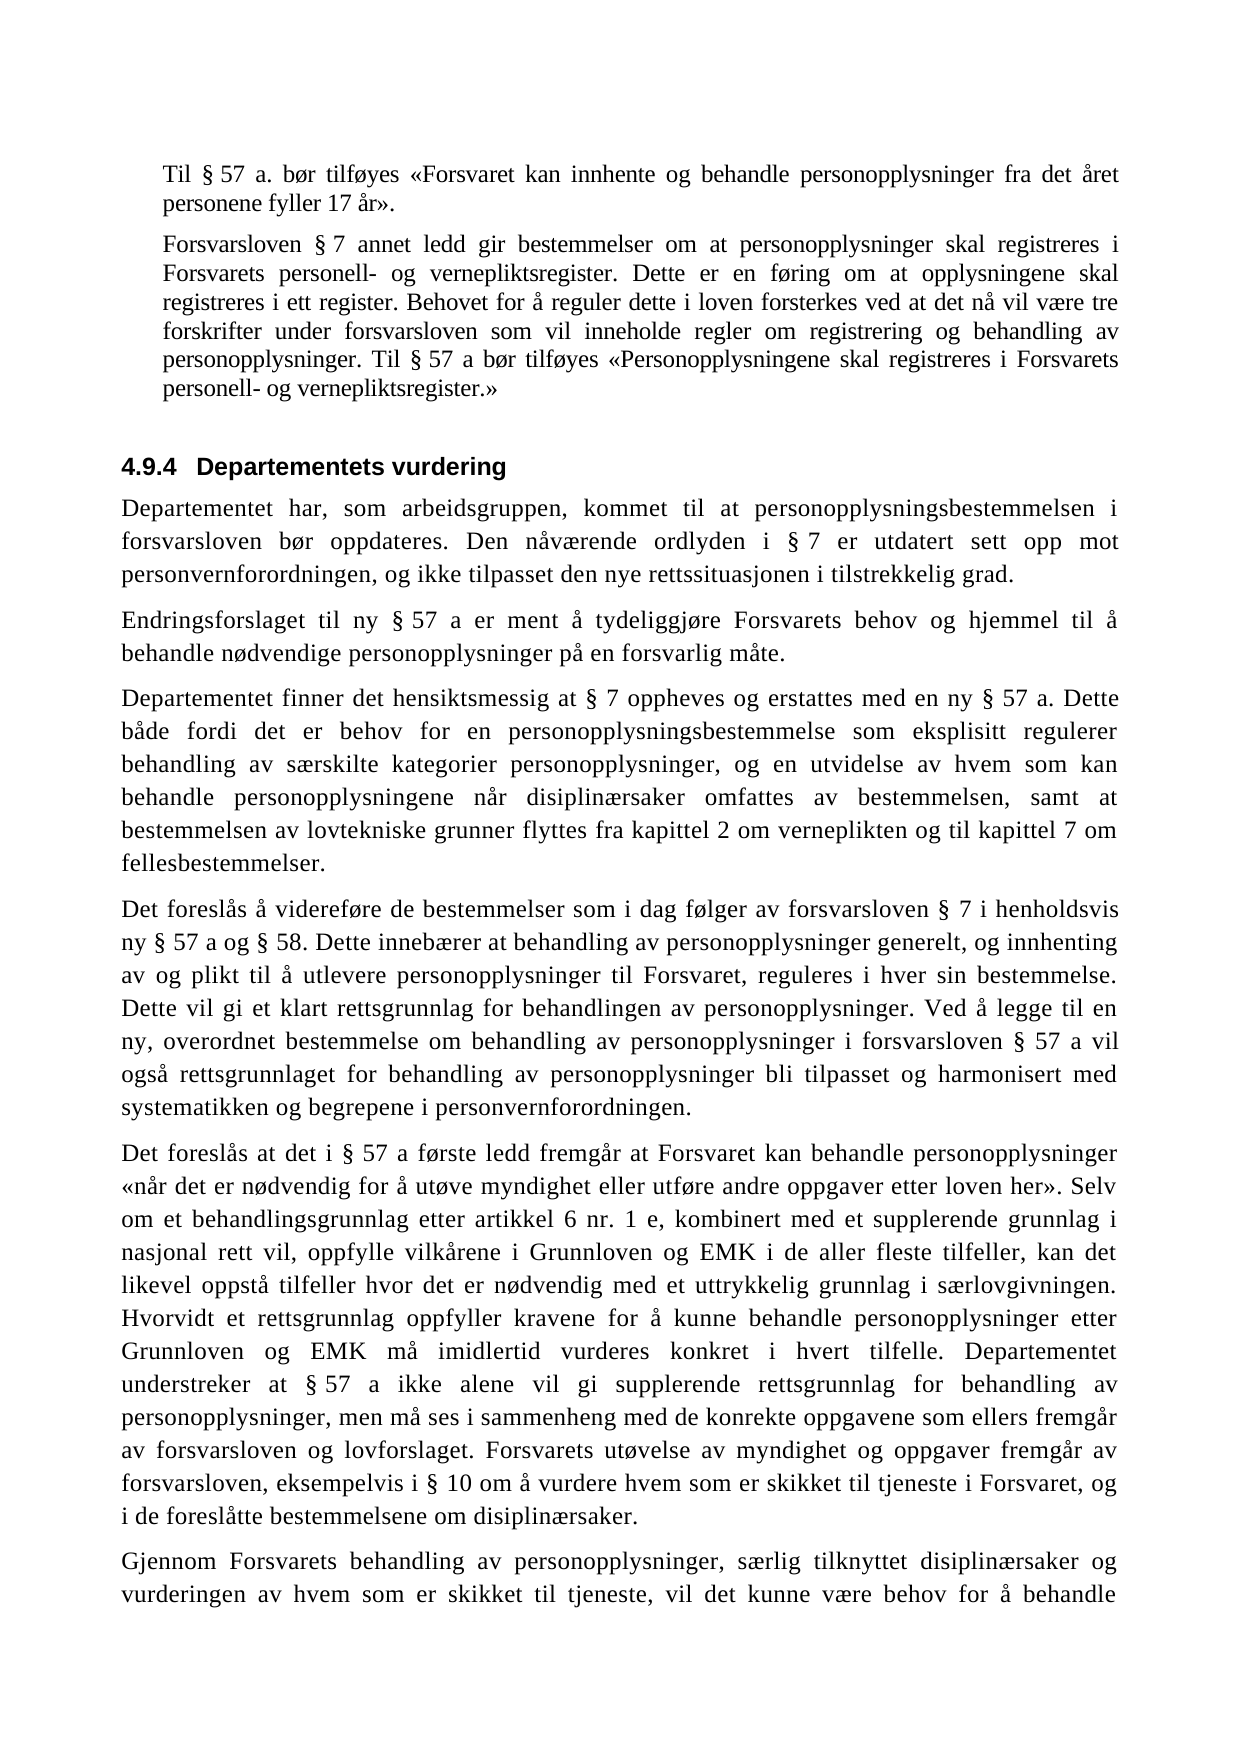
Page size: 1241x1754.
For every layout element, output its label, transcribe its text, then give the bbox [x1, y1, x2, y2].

text Til § 57 a. bør tilføyes «Forsvaret kan innhente og behandle personopplysninger fra det året personene fyller 17 år». [162, 159, 1119, 217]
text Endringsforslaget til ny § 57 a er ment å tydeliggjøre Forsvarets behov og hjemmel til å behandle nødvendige personopplysninger på en forsvarlig måte. [121, 605, 1119, 667]
text Forsvarsloven § 7 annet ledd gir bestemmelser om at personopplysninger skal registreres i Forsvarets personell- og vernepliktsregister. Dette er en føring om at opplysningene skal registreres i ett register. Behovet for å reguler dette i loven forsterkes ved at det nå vil være tre forskrifter under forsvarsloven som vil inneholde regler om registrering og behandling av personopplysninger. Til § 57 a bør tilføyes «Personopplysningene skal registreres i Forsvarets personell- og vernepliktsregister.» [162, 229, 1119, 402]
text Det foreslås å videreføre de bestemmelser som i dag følger av forsvarsloven § 7 i henholdsvis ny § 57 a og § 58. Dette innebærer at behandling av personopplysninger generelt, og innhenting av og plikt til å utlevere personopplysninger til Forsvaret, reguleres i hver sin bestemmelse. Dette vil gi et klart rettsgrunnlag for behandlingen av personopplysninger. Ved å legge til en ny, overordnet bestemmelse om behandling av personopplysninger i forsvarsloven § 57 a vil også rettsgrunnlaget for behandling av personopplysninger bli tilpasset og harmonisert med systematikken og begrepene i personvernforordningen. [121, 894, 1119, 1121]
text Departementet har, som arbeidsgruppen, kommet til at personopplysningsbestemmelsen i forsvarsloven bør oppdateres. Den nåværende ordlyden i § 7 er utdatert sett opp mot personvernforordningen, og ikke tilpasset den nye rettssituasjonen i tilstrekkelig grad. [121, 493, 1119, 588]
subtitle Departementets vurdering [121, 452, 1119, 481]
text Departementet finner det hensiktsmessig at § 7 oppheves og erstattes med en ny § 57 a. Dette både fordi det er behov for en personopplysningsbestemmelse som eksplisitt regulerer behandling av særskilte kategorier personopplysninger, og en utvidelse av hvem som kan behandle personopplysningene når disiplinærsaker omfattes av bestemmelsen, samt at bestemmelsen av lovtekniske grunner flyttes fra kapittel 2 om verneplikten og til kapittel 7 om fellesbestemmelser. [121, 683, 1119, 877]
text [121, 1546, 1119, 1608]
text Det foreslås at det i § 57 a første ledd fremgår at Forsvaret kan behandle personopplysninger «når det er nødvendig for å utøve myndighet eller utføre andre oppgaver etter loven her». Selv om et behandlingsgrunnlag etter artikkel 6 nr. 1 e, kombinert med et supplerende grunnlag i nasjonal rett vil, oppfylle vilkårene i Grunnloven og EMK i de aller fleste tilfeller, kan det likevel oppstå tilfeller hvor det er nødvendig med et uttrykkelig grunnlag i særlovgivningen. Hvorvidt et rettsgrunnlag oppfyller kravene for å kunne behandle personopplysninger etter Grunnloven og EMK må imidlertid vurderes konkret i hvert tilfelle. Departementet understreker at § 57 a ikke alene vil gi supplerende rettsgrunnlag for behandling av personopplysninger, men må ses i sammenheng med de konrekte oppgavene som ellers fremgår av forsvarsloven og lovforslaget. Forsvarets utøvelse av myndighet og oppgaver fremgår av forsvarsloven, eksempelvis i § 10 om å vurdere hvem som er skikket til tjeneste i Forsvaret, og i de foreslåtte bestemmelsene om disiplinærsaker. [121, 1138, 1119, 1530]
